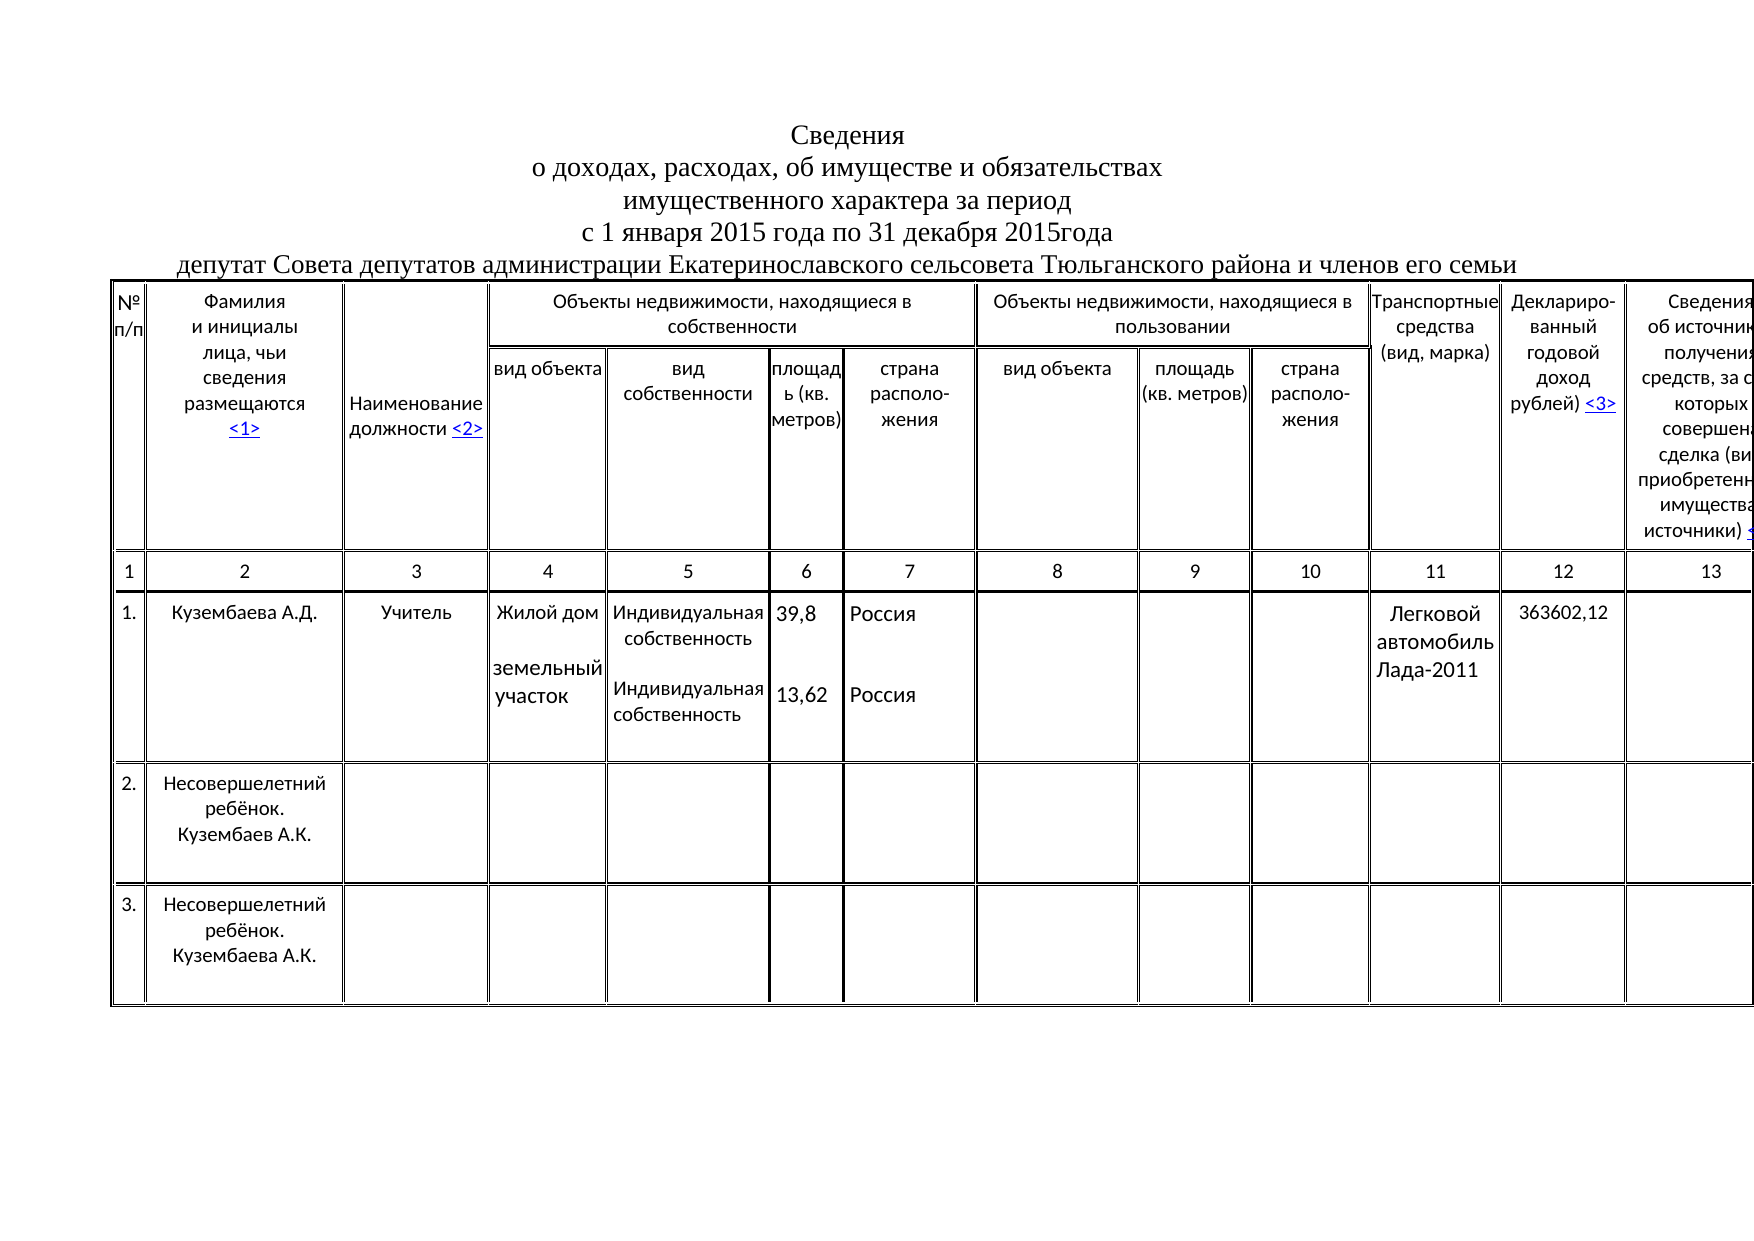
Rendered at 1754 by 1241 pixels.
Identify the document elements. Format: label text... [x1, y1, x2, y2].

table_cell 4 [490, 552, 605, 590]
table_cell [490, 764, 605, 882]
table_cell [978, 593, 1137, 761]
text с 1 января 2015 года по 31 декабря 2015года [118, 215, 1577, 248]
table_cell Индивидуальная собственность Индивидуальная собственность [608, 593, 768, 761]
table_cell Кузембаева А.Д. [147, 593, 342, 761]
table_cell 13 [1626, 549, 1754, 590]
table_header Объекты недвижимости, находящиеся в пользовании [976, 282, 1370, 345]
table_header № п/п [114, 282, 146, 549]
table_cell 39,8 13,62 [771, 593, 842, 761]
table_cell [345, 764, 487, 882]
table_cell [608, 764, 768, 882]
table_cell 7 [845, 552, 974, 590]
table_cell [1253, 593, 1368, 761]
table_header Транспортные средства (вид, марка) [1370, 282, 1501, 549]
table_cell [1251, 886, 1370, 1004]
table_header Сведения об источниках получения средств, за счет которых совершена сделка (вид приобретенного имущества, источники) <4> [1626, 282, 1752, 549]
table_cell Несовершелетний ребёнок. Кузембаев А.К. [147, 764, 342, 882]
table_cell [1626, 882, 1753, 1004]
table_cell 1 [112, 549, 146, 590]
table_header Объекты недвижимости, находящиеся в собственности [489, 281, 976, 345]
table_header Деклариро-ванный годовой доход рублей) <3> [1501, 282, 1626, 549]
table_cell 11 [1371, 552, 1499, 590]
table_cell страна располо-жения [845, 349, 974, 549]
table_cell [978, 764, 1137, 882]
table_cell 363602,12 [1502, 593, 1624, 761]
table_cell [1627, 590, 1752, 761]
table_header Фамилия и инициалы лица, чьи сведения размещаются <1> [146, 282, 343, 549]
table_cell [771, 764, 842, 882]
table_cell 2 [147, 552, 342, 590]
text депутат Совета депутатов администрации Екатеринославского сельсовета Тюльганского района и членов его семьи [118, 248, 1577, 279]
table_cell Россия Россия [845, 593, 974, 761]
text Сведения [118, 118, 1577, 151]
table_cell [1626, 761, 1754, 882]
table_cell [1253, 764, 1368, 882]
table_cell [843, 882, 976, 1004]
table_cell [1501, 886, 1626, 1004]
table_cell 5 [608, 552, 768, 590]
table_header Наименование должности <2> [344, 282, 489, 549]
table_cell [1371, 764, 1499, 882]
table_cell [1370, 886, 1501, 1004]
table_cell вид объекта [978, 349, 1137, 549]
table_cell вид собственности [608, 349, 768, 549]
table_cell площадь (кв. метров) [1140, 349, 1249, 549]
table_cell Несовершелетний ребёнок. Кузембаева А.К. [146, 886, 343, 1004]
table_cell [1502, 764, 1624, 882]
table_cell [976, 886, 1138, 1004]
table_cell [1139, 882, 1251, 1004]
table_cell [489, 886, 607, 1004]
table_cell площадь (кв. метров) [771, 349, 842, 549]
table_cell 9 [1140, 552, 1249, 590]
table_cell 6 [771, 552, 842, 590]
table_cell 10 [1253, 552, 1368, 590]
table_cell вид объекта [490, 349, 605, 549]
text о доходах, расходах, об имуществе и обязательствах [118, 151, 1577, 183]
table_cell [845, 764, 974, 882]
text имущественного характера за период [118, 183, 1577, 215]
table_cell [1140, 764, 1249, 882]
table_cell [344, 886, 489, 1004]
table_cell [769, 886, 843, 1004]
table_cell 2. [112, 761, 146, 882]
table_cell Учитель [345, 593, 487, 761]
table_cell 8 [978, 552, 1137, 590]
table_cell Легковой автомобиль Лада-2011 [1371, 593, 1499, 761]
table_cell 1. [114, 590, 144, 761]
table_cell [607, 886, 769, 1004]
table_cell Жилой дом земельный участок [490, 593, 605, 761]
table_cell 3 [345, 552, 487, 590]
table_cell 12 [1502, 552, 1624, 590]
table_cell 3. [114, 882, 146, 1004]
table_cell страна располо-жения [1253, 349, 1368, 549]
table_cell [1140, 593, 1249, 761]
